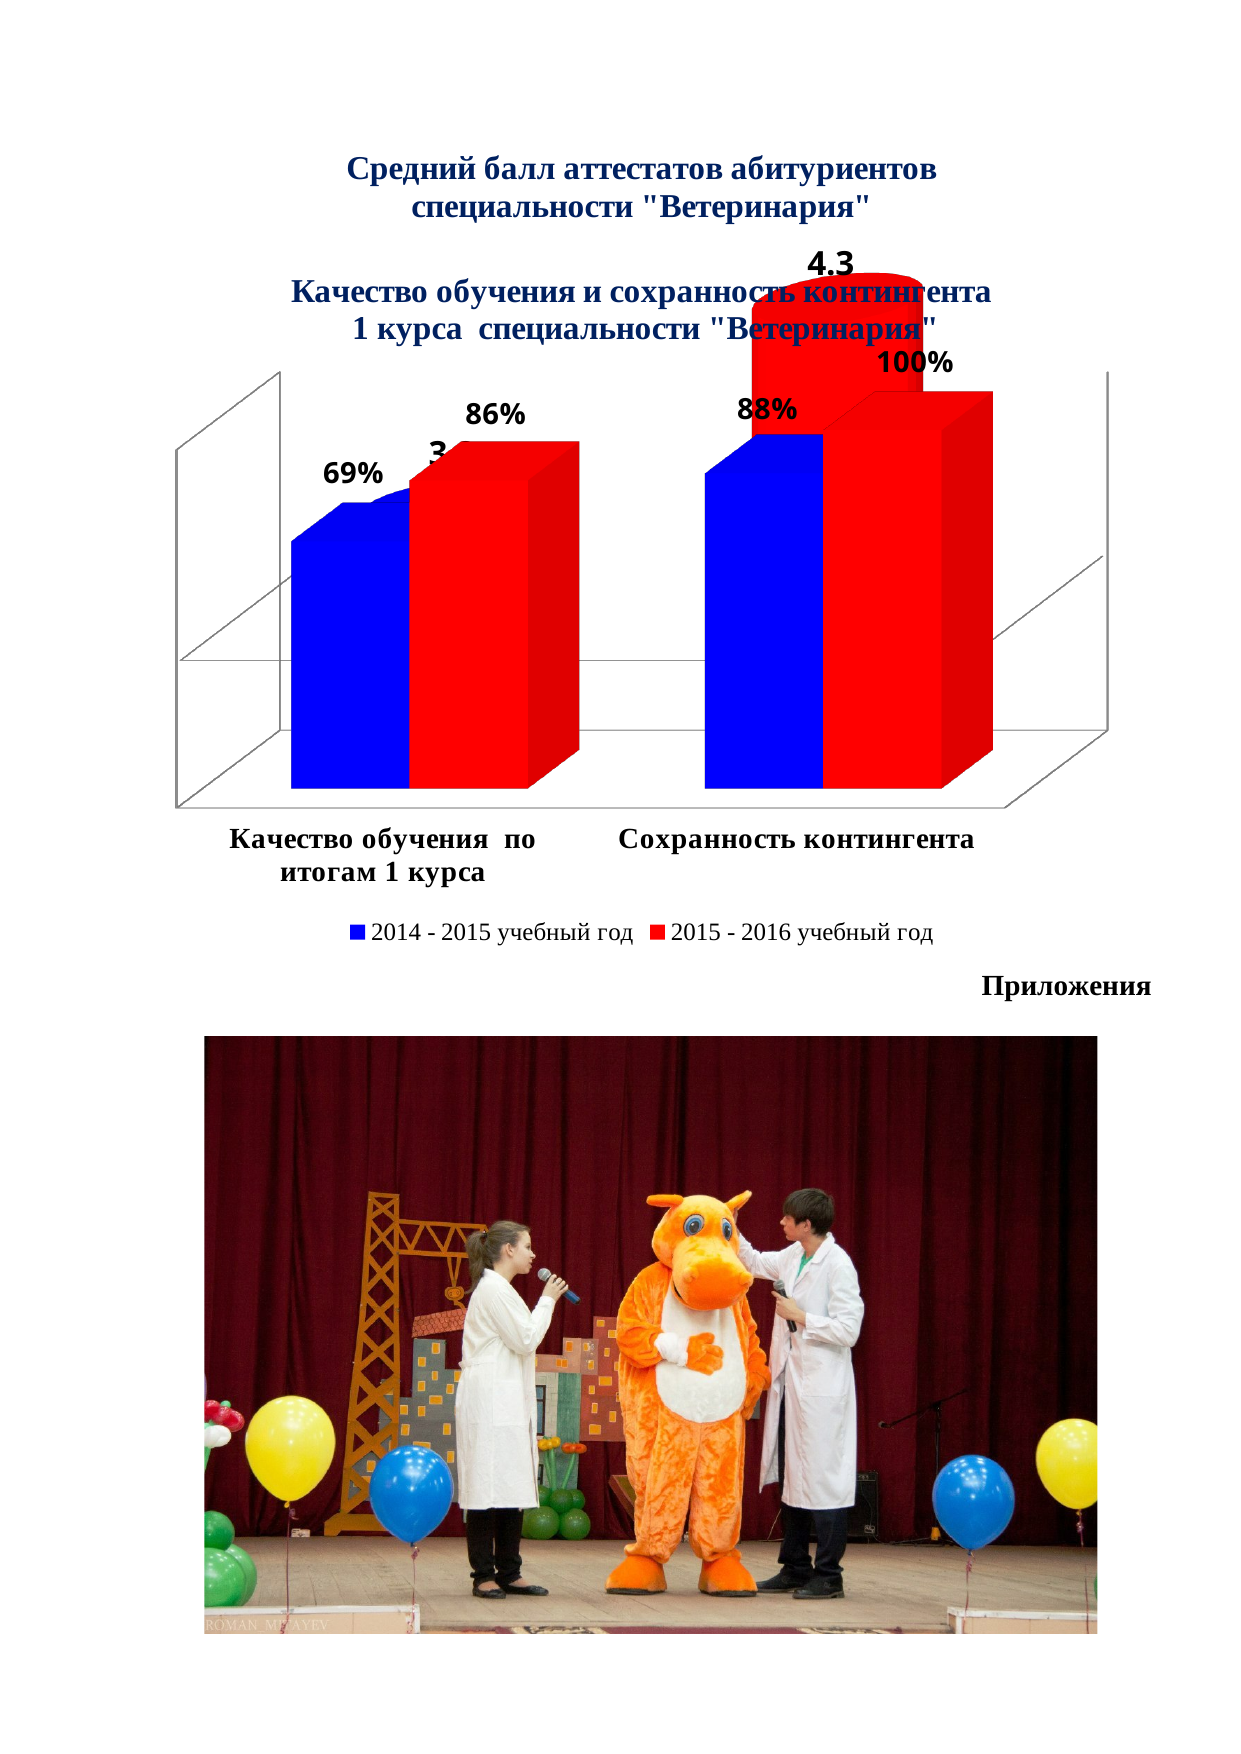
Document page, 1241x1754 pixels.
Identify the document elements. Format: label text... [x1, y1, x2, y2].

text Приложения [118, 328, 1152, 1002]
picture [204, 1036, 1098, 1634]
